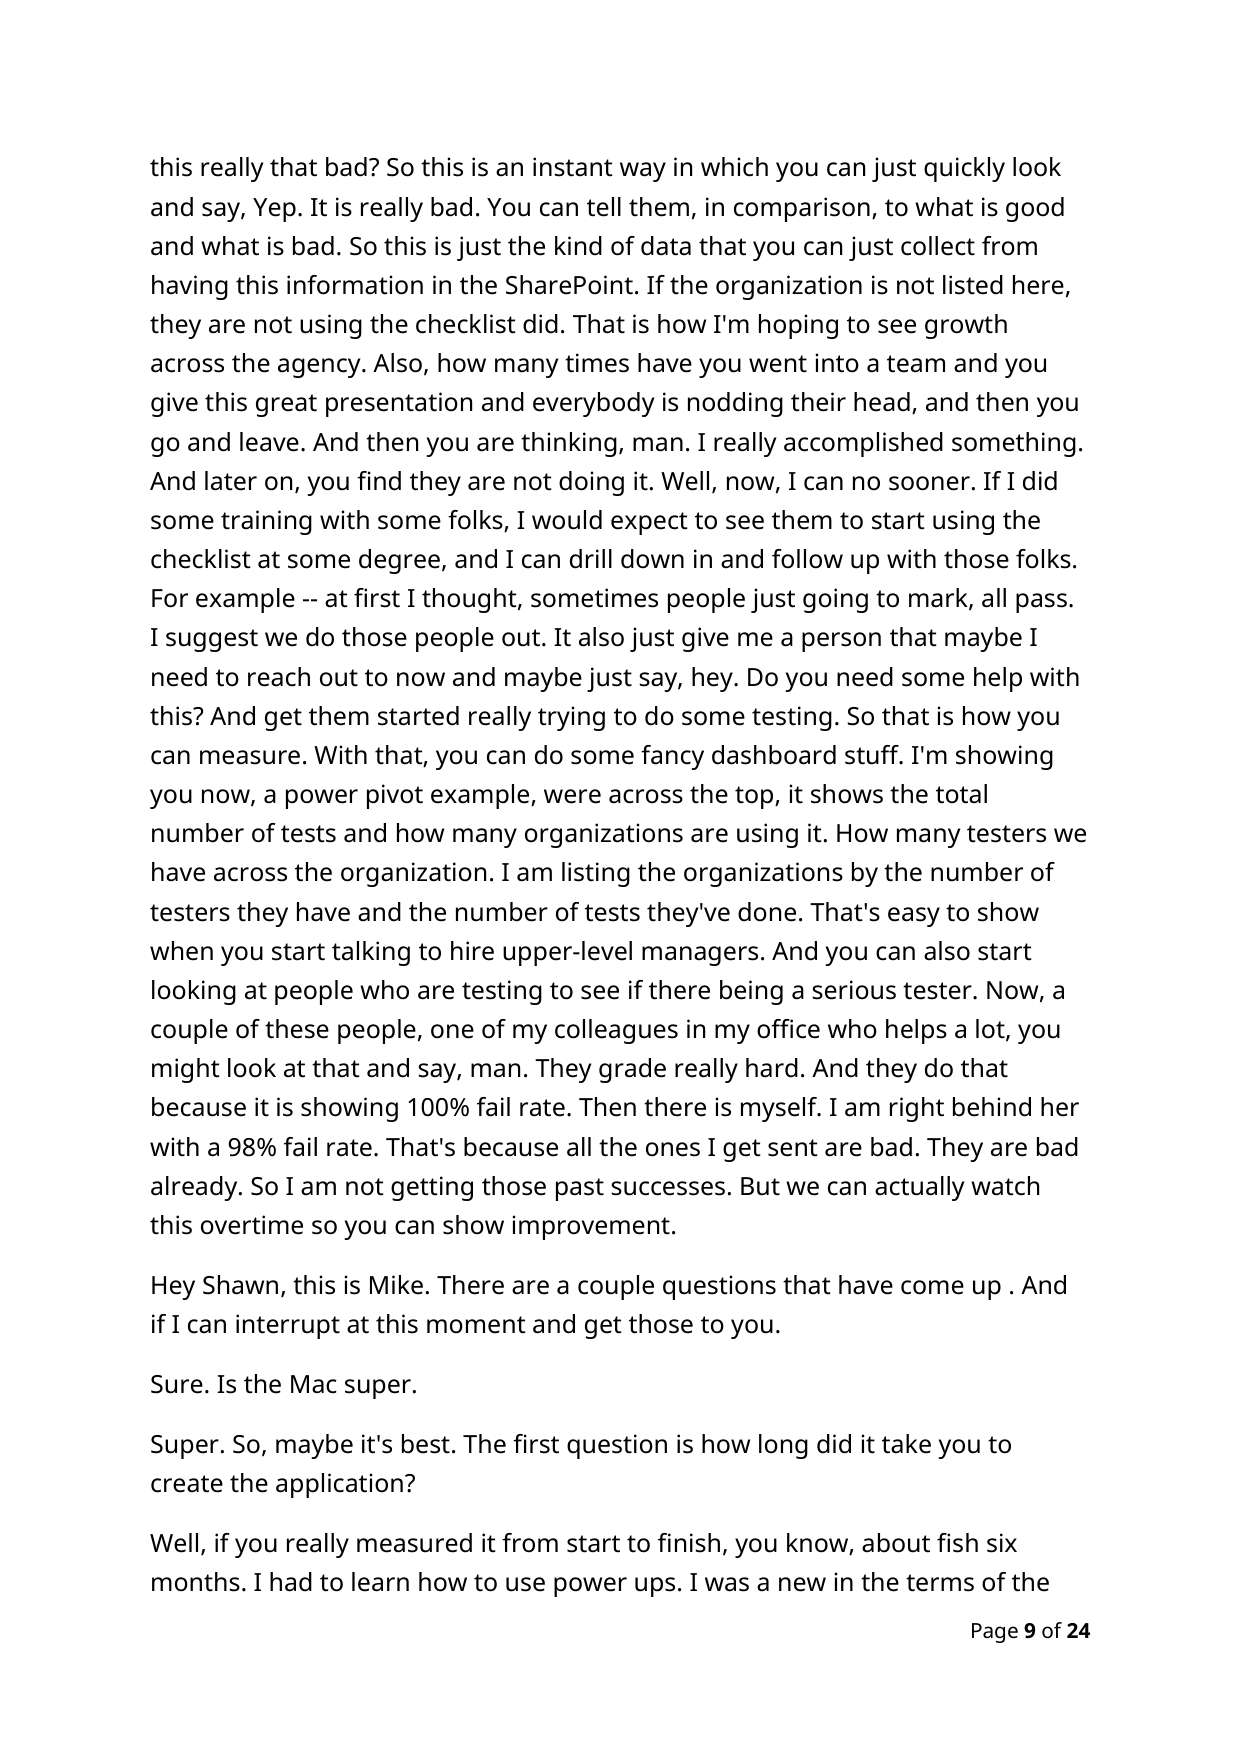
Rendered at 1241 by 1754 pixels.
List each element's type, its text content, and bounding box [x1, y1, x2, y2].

text Super. So, maybe it's best. The first question is how long did it take you to create the application? [150, 1427, 1090, 1500]
text Hey Shawn, this is Mike. There are a couple questions that have come up . And if I can interrupt at this moment and get those to you. [150, 1267, 1090, 1341]
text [150, 1526, 1090, 1599]
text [150, 150, 1090, 1242]
text Sure. Is the Mac super. [150, 1367, 1090, 1401]
